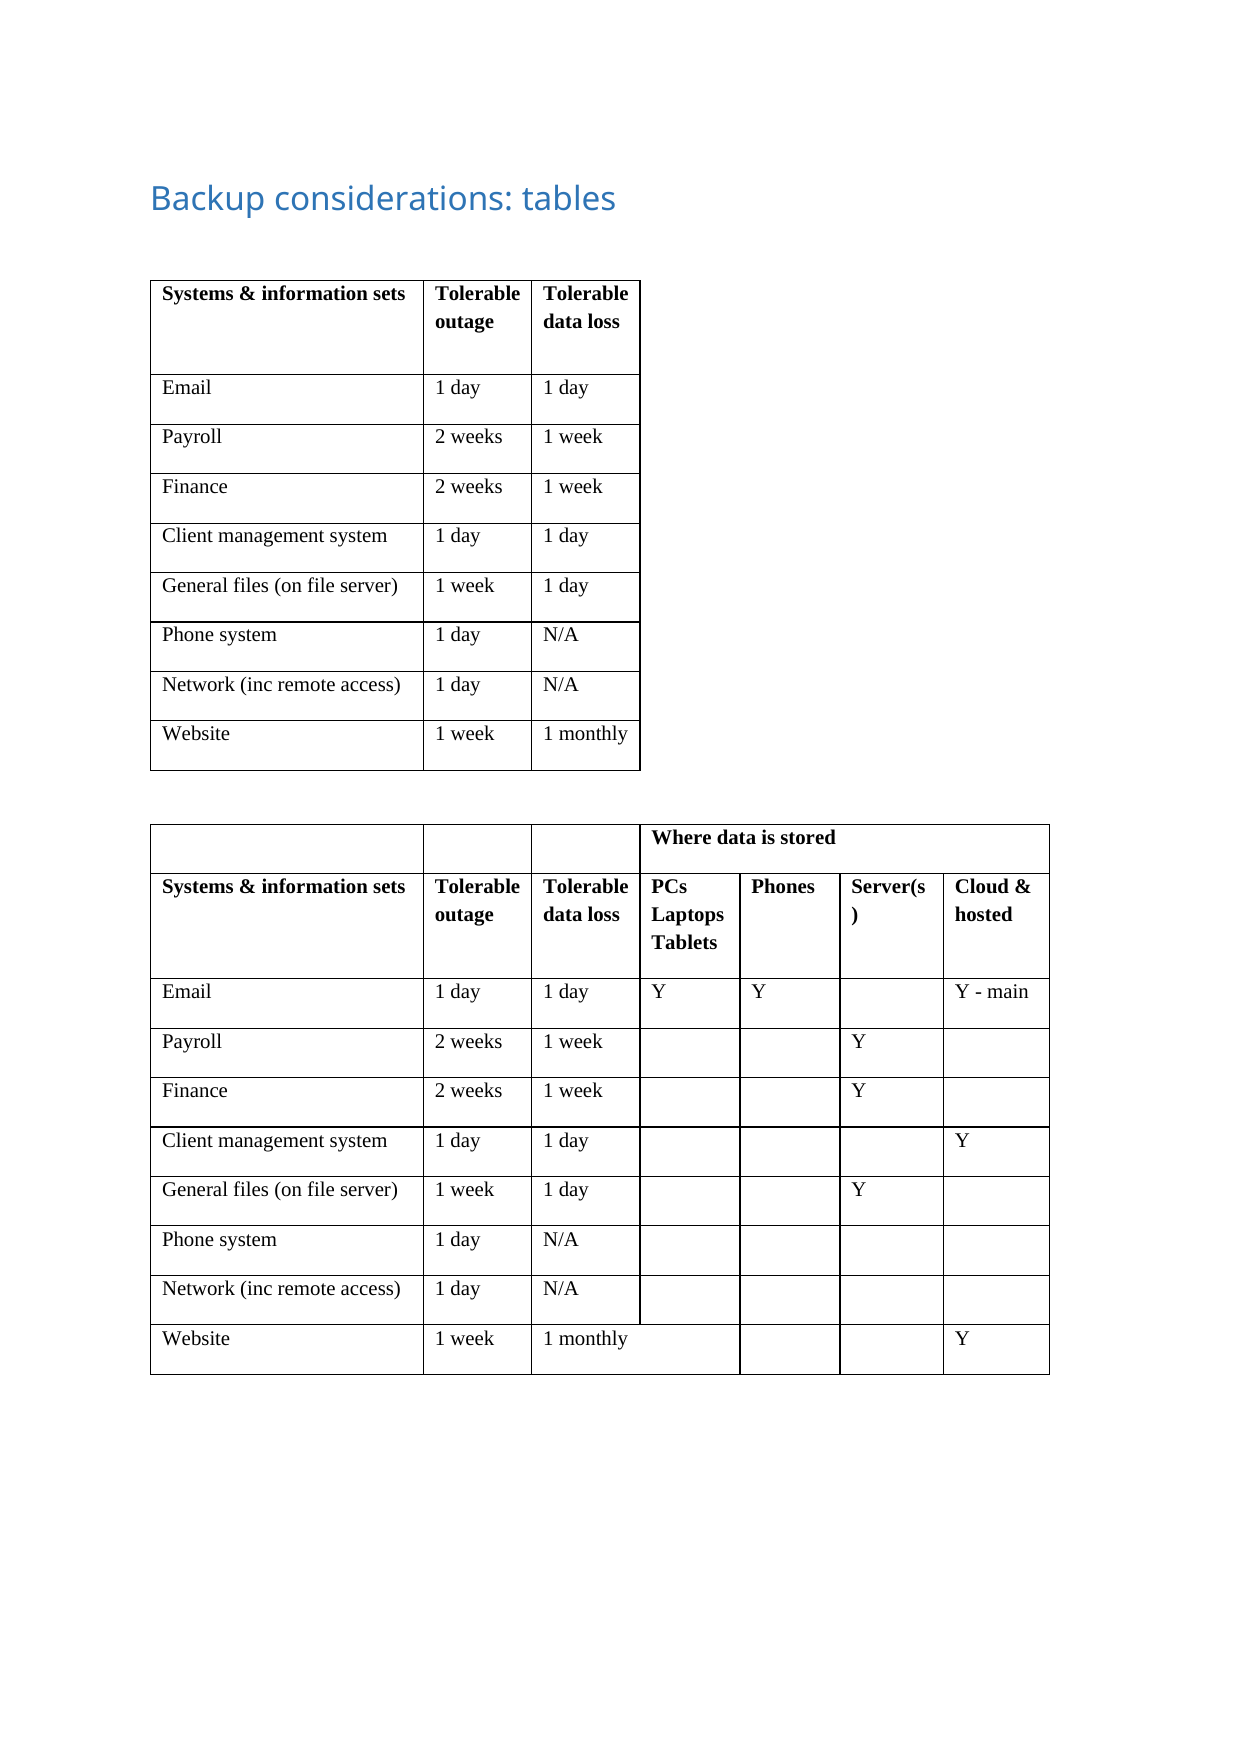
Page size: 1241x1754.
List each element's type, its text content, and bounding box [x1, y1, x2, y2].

table_cell [841, 979, 943, 1027]
table_cell [641, 1226, 739, 1275]
table_cell Server(s) [841, 874, 943, 978]
table_cell 1 week [424, 573, 531, 621]
table_cell 1 day [424, 375, 531, 423]
table_cell 1 week [532, 1029, 639, 1077]
table_header [532, 825, 639, 873]
table_cell [641, 1078, 739, 1126]
table_cell 1 day [424, 1128, 531, 1176]
table_cell [741, 1078, 839, 1126]
table_cell 2 weeks [424, 1078, 531, 1126]
table_cell PCs Laptops Tablets [641, 874, 739, 978]
table_cell [641, 1029, 739, 1077]
table_cell 2 weeks [424, 474, 531, 522]
table_cell N/A [532, 623, 639, 671]
table_cell 1 week [532, 474, 639, 522]
table_cell [944, 1029, 1049, 1077]
table_cell Cloud & hosted [944, 874, 1049, 978]
subtitle Backup considerations: tables [150, 175, 1090, 220]
table_cell 1 monthly [532, 1325, 739, 1374]
table_cell 1 day [424, 524, 531, 572]
table_cell Y [741, 979, 839, 1027]
table_cell 1 day [424, 672, 531, 720]
table_cell N/A [532, 1226, 639, 1275]
table_cell Y [841, 1078, 943, 1126]
table_cell 1 day [532, 1128, 639, 1176]
table_cell Y [641, 979, 739, 1027]
table_cell Phone system [151, 623, 423, 671]
table_cell 1 day [532, 375, 639, 423]
table_cell 1 day [532, 524, 639, 572]
table_cell 1 week [424, 1325, 531, 1374]
table_cell [841, 1128, 943, 1176]
table_header [151, 825, 423, 873]
table_cell 2 weeks [424, 425, 531, 473]
table_cell 1 day [424, 623, 531, 671]
table_cell Systems & information sets [151, 874, 423, 978]
table_cell Client management system [151, 524, 423, 572]
table_cell Y [944, 1325, 1049, 1374]
table_cell [741, 1128, 839, 1176]
table_cell Y - main [944, 979, 1049, 1027]
table_cell 1 day [424, 979, 531, 1027]
table_cell 1 week [532, 425, 639, 473]
table_cell Phone system [151, 1226, 423, 1275]
table_cell 1 week [532, 1078, 639, 1126]
table_cell [641, 1276, 739, 1324]
table_cell 1 day [532, 979, 639, 1027]
table_cell 1 week [424, 721, 531, 770]
table_cell Finance [151, 1078, 423, 1126]
table_cell 1 day [532, 573, 639, 621]
table_cell Phones [741, 874, 839, 978]
table_cell 1 monthly [532, 721, 639, 770]
table_cell Finance [151, 474, 423, 522]
table_cell [944, 1078, 1049, 1126]
table_cell Network (inc remote access) [151, 672, 423, 720]
table_header Tolerable data loss [532, 281, 639, 374]
table_cell N/A [532, 672, 639, 720]
table_cell [741, 1177, 839, 1225]
table_header Where data is stored [641, 825, 1049, 873]
table_cell Email [151, 375, 423, 423]
table_header Systems & information sets [151, 281, 423, 374]
table_cell [841, 1276, 943, 1324]
table_cell [641, 1128, 739, 1176]
table_cell [944, 1226, 1049, 1275]
table_cell [944, 1276, 1049, 1324]
table_cell N/A [532, 1276, 639, 1324]
table_cell 1 week [424, 1177, 531, 1225]
table_cell [841, 1325, 943, 1374]
table_cell [944, 1177, 1049, 1225]
table_cell Email [151, 979, 423, 1027]
table_cell Website [151, 1325, 423, 1374]
table_header Tolerable outage [424, 281, 531, 374]
table_cell Tolerable data loss [532, 874, 639, 978]
table_cell 1 day [424, 1276, 531, 1324]
table_cell Y [841, 1029, 943, 1077]
table_cell 1 day [532, 1177, 639, 1225]
table_cell Y [944, 1128, 1049, 1176]
table_cell [741, 1276, 839, 1324]
table_cell Network (inc remote access) [151, 1276, 423, 1324]
table_cell [741, 1226, 839, 1275]
table_cell Y [841, 1177, 943, 1225]
table_cell [841, 1226, 943, 1275]
table_cell General files (on file server) [151, 1177, 423, 1225]
table_cell Tolerable outage [424, 874, 531, 978]
table_cell [641, 1177, 739, 1225]
table_cell General files (on file server) [151, 573, 423, 621]
table_cell [741, 1029, 839, 1077]
table_header [424, 825, 531, 873]
table_cell 1 day [424, 1226, 531, 1275]
table_cell 2 weeks [424, 1029, 531, 1077]
table_cell Website [151, 721, 423, 770]
table_cell [741, 1325, 839, 1374]
table_cell Payroll [151, 1029, 423, 1077]
table_cell Client management system [151, 1128, 423, 1176]
table_cell Payroll [151, 425, 423, 473]
